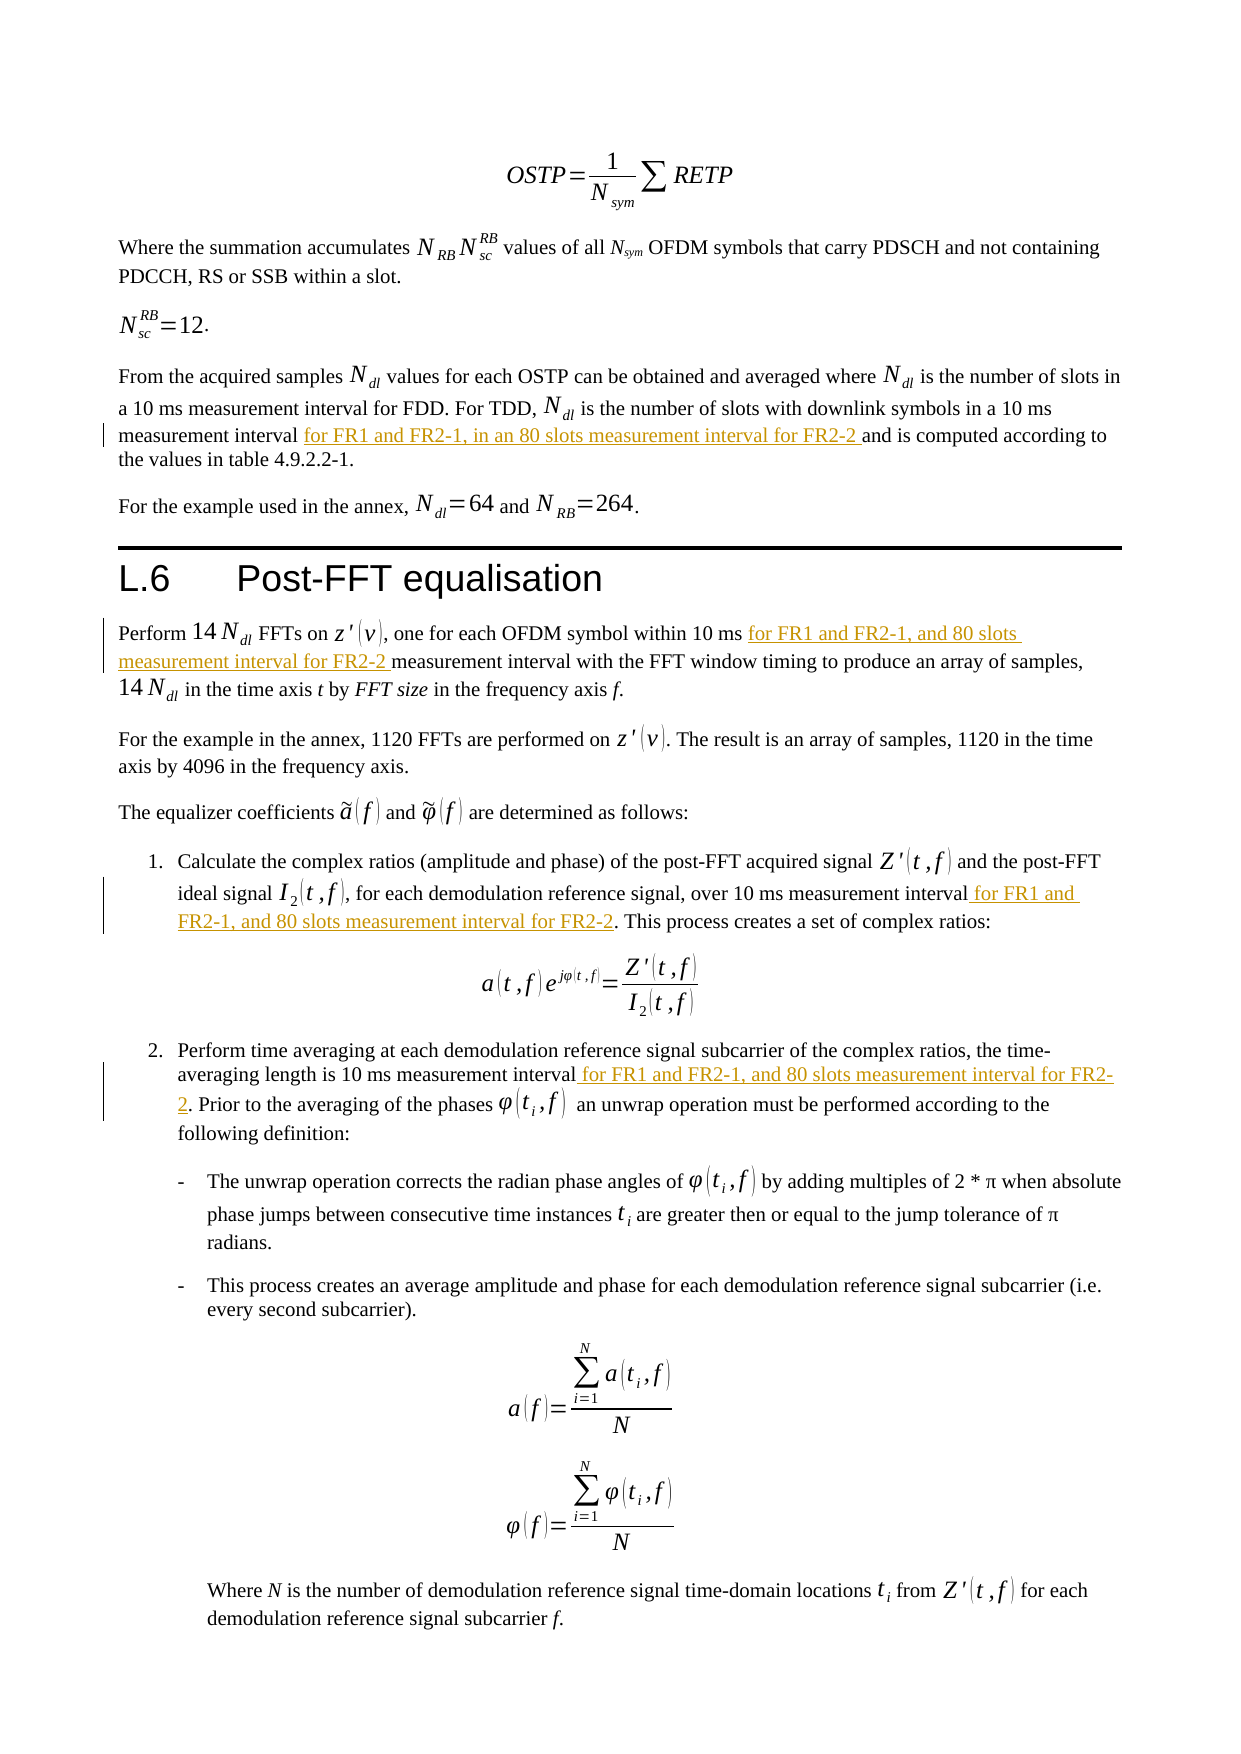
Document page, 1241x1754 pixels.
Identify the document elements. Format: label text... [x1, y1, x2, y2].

text From the acquired samples values for each OSTP can be obtained and averaged where is the number of slots in a 10 ms measurement interval for FDD. For TDD, is the number of slots with downlink symbols in a 10 ms measurement interval and is computed according to the values in table 4.9.2.2-1. [118, 361, 1122, 471]
text For the example in the annex, 1120 FFTs are performed on . The result is an array of samples, 1120 in the time axis by 4096 in the frequency axis. [118, 723, 1122, 778]
text - This process creates an average amplitude and phase for each demodulation reference signal subcarrier (i.e. every second subcarrier). [177, 1273, 1122, 1321]
subtitle L.6 Post-FFT equalisation [118, 550, 1122, 599]
text 2. Perform time averaging at each demodulation reference signal subcarrier of the complex ratios, the time-averaging length is 10 ms measurement interval. Prior to the averaging of the phases an unwrap operation must be performed according to the following definition: [148, 1038, 1122, 1145]
text Where the summation accumulates values of all Nsym OFDM symbols that carry PDSCH and not containing PDCCH, RS or SSB within a slot. [118, 229, 1122, 288]
text Where N is the number of demodulation reference signal time-domain locations from for each demodulation reference signal subcarrier f. [177, 1574, 1122, 1630]
text The equalizer coefficients and are determined as follows: [118, 797, 1122, 827]
text For the example used in the annex, and . [118, 490, 1122, 521]
text Perform FFTs on , one for each OFDM symbol within 10 ms measurement interval with the FFT window timing to produce an array of samples, in the time axis t by FFT size in the frequency axis f. [118, 618, 1122, 704]
text 1. Calculate the complex ratios (amplitude and phase) of the post-FFT acquired signal and the post-FFT ideal signal , for each demodulation reference signal, over 10 ms measurement interval. This process creates a set of complex ratios: [148, 846, 1122, 933]
text - The unwrap operation corrects the radian phase angles of by adding multiples of 2 * π when absolute phase jumps between consecutive time instances are greater then or equal to the jump tolerance of π radians. [177, 1164, 1122, 1254]
text . [118, 307, 1122, 342]
